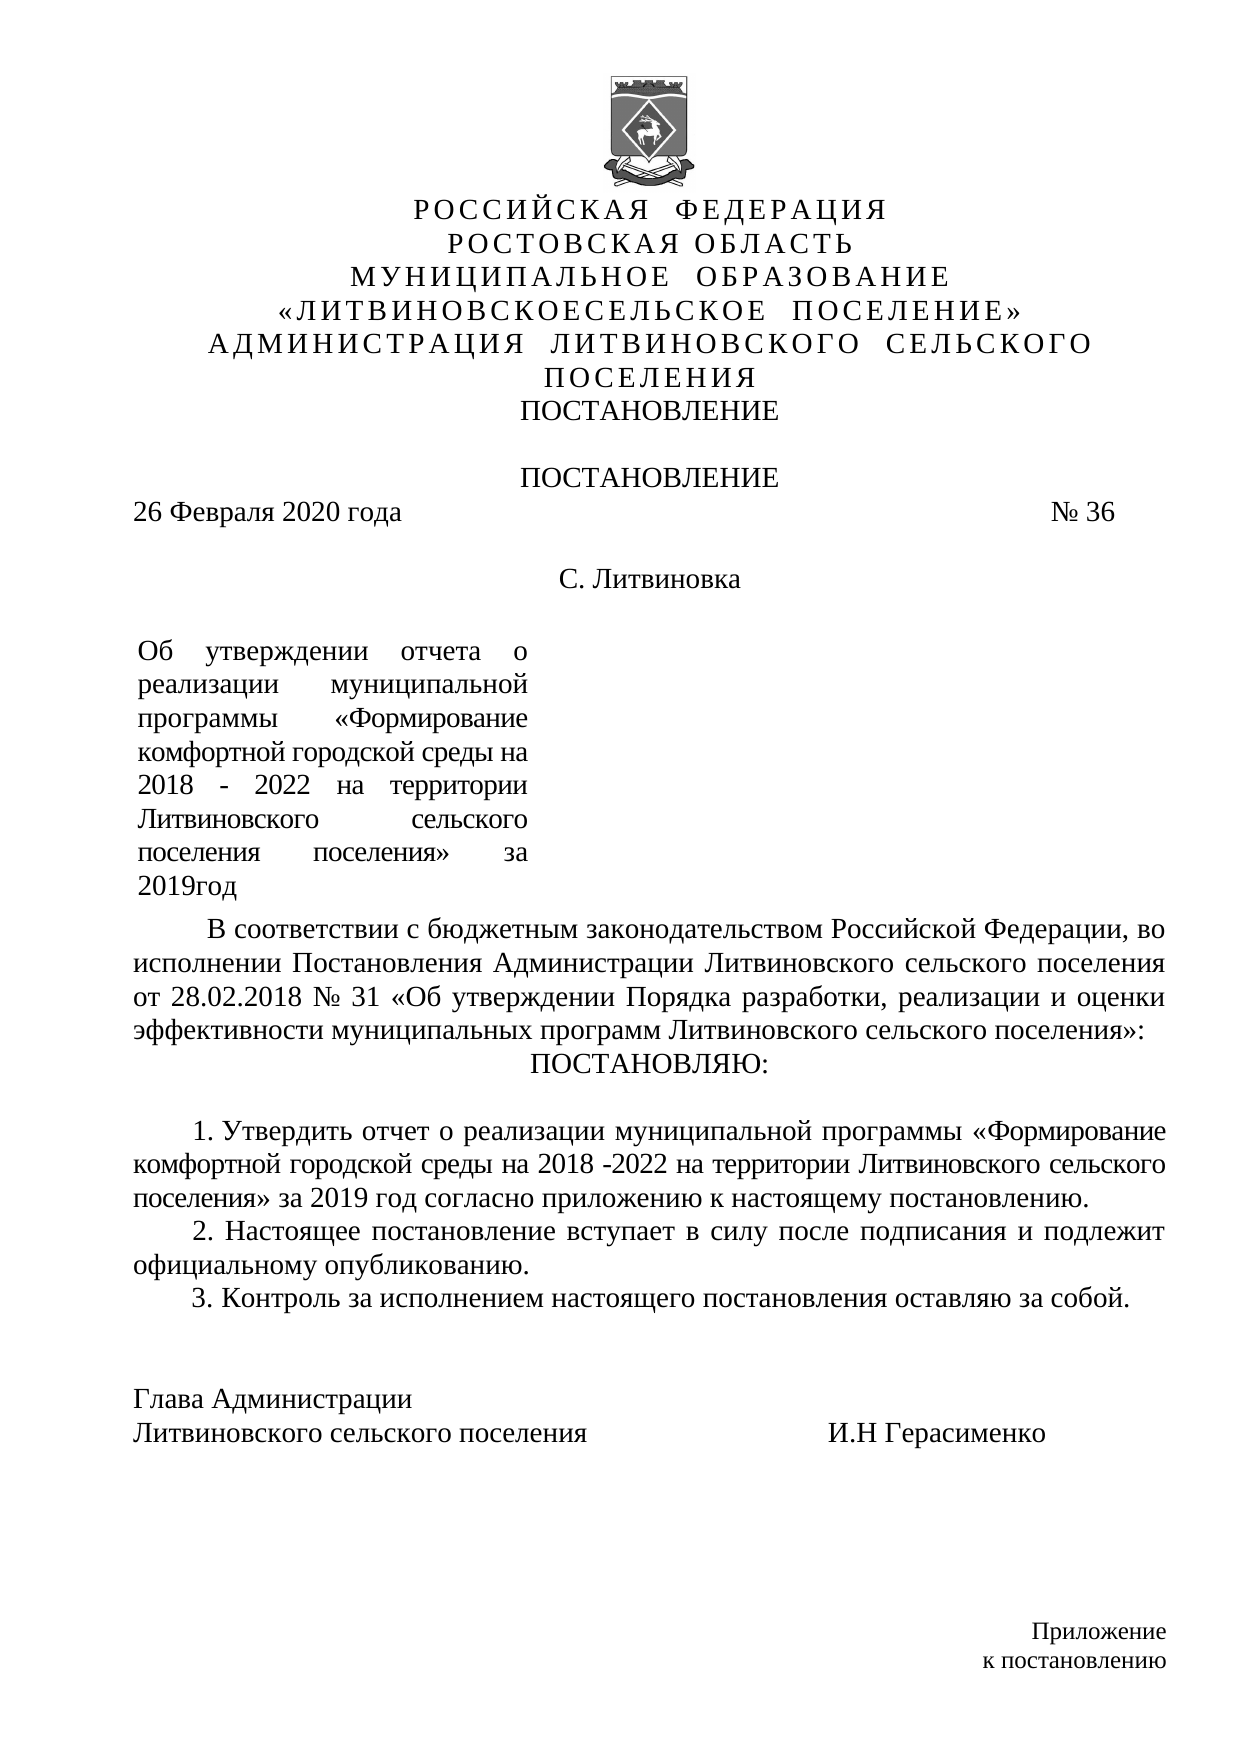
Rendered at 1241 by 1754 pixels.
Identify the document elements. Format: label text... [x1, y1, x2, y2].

text 1. Утвердить отчет о реализации муниципальной программы «Формирование комфортной городской среды на 2018 -2022 на территории Литвиновского сельского поселения» за 2019 год согласно приложению к настоящему постановлению. [133, 1113, 1166, 1213]
text ПОСТАНОВЛЕНИЕ [133, 461, 1166, 494]
text РОССИЙСКАЯ ФЕДЕРАЦИЯ [133, 192, 1166, 226]
text С. Литвиновка [133, 561, 1166, 595]
text Глава Администрации [133, 1381, 1166, 1415]
text ПОСТАНОВЛЕНИЕ [133, 393, 1166, 427]
text АДМИНИСТРАЦИЯ ЛИТВИНОВСКОГО СЕЛЬСКОГО ПОСЕЛЕНИЯ [133, 326, 1166, 393]
text Приложение [723, 1616, 1166, 1645]
text В соответствии с бюджетным законодательством Российской Федерации, во исполнении Постановления Администрации Литвиновского сельского поселения от 28.02.2018 № 31 «Об утверждении Порядка разработки, реализации и оценки эффективности муниципальных программ Литвиновского сельского поселения»: [133, 912, 1166, 1046]
text Литвиновского сельского поселения И.Н Герасименко [133, 1415, 1166, 1448]
table_header Об утверждении отчета о реализации муниципальной программы «Формирование комфортной городской среды на 2018 - 2022 на территории Литвиновского сельского поселения поселения» за 2019год [126, 633, 539, 901]
text 26 Февраля 2020 года № 36 [133, 494, 1166, 528]
title 3. Контроль за исполнением настоящего постановления оставляю за собой. [133, 1281, 1166, 1314]
text РОСТОВСКАЯ ОБЛАСТЬ [133, 226, 1166, 259]
picture [603, 73, 697, 193]
text 2. Настоящее постановление вступает в силу после подписания и подлежит официальному опубликованию. [133, 1213, 1166, 1281]
text ПОСТАНОВЛЯЮ: [133, 1046, 1166, 1079]
text к постановлению [133, 1645, 1166, 1673]
text МУНИЦИПАЛЬНОЕ ОБРАЗОВАНИЕ «ЛИТВИНОВСКОЕСЕЛЬСКОЕ ПОСЕЛЕНИЕ» [133, 259, 1166, 326]
